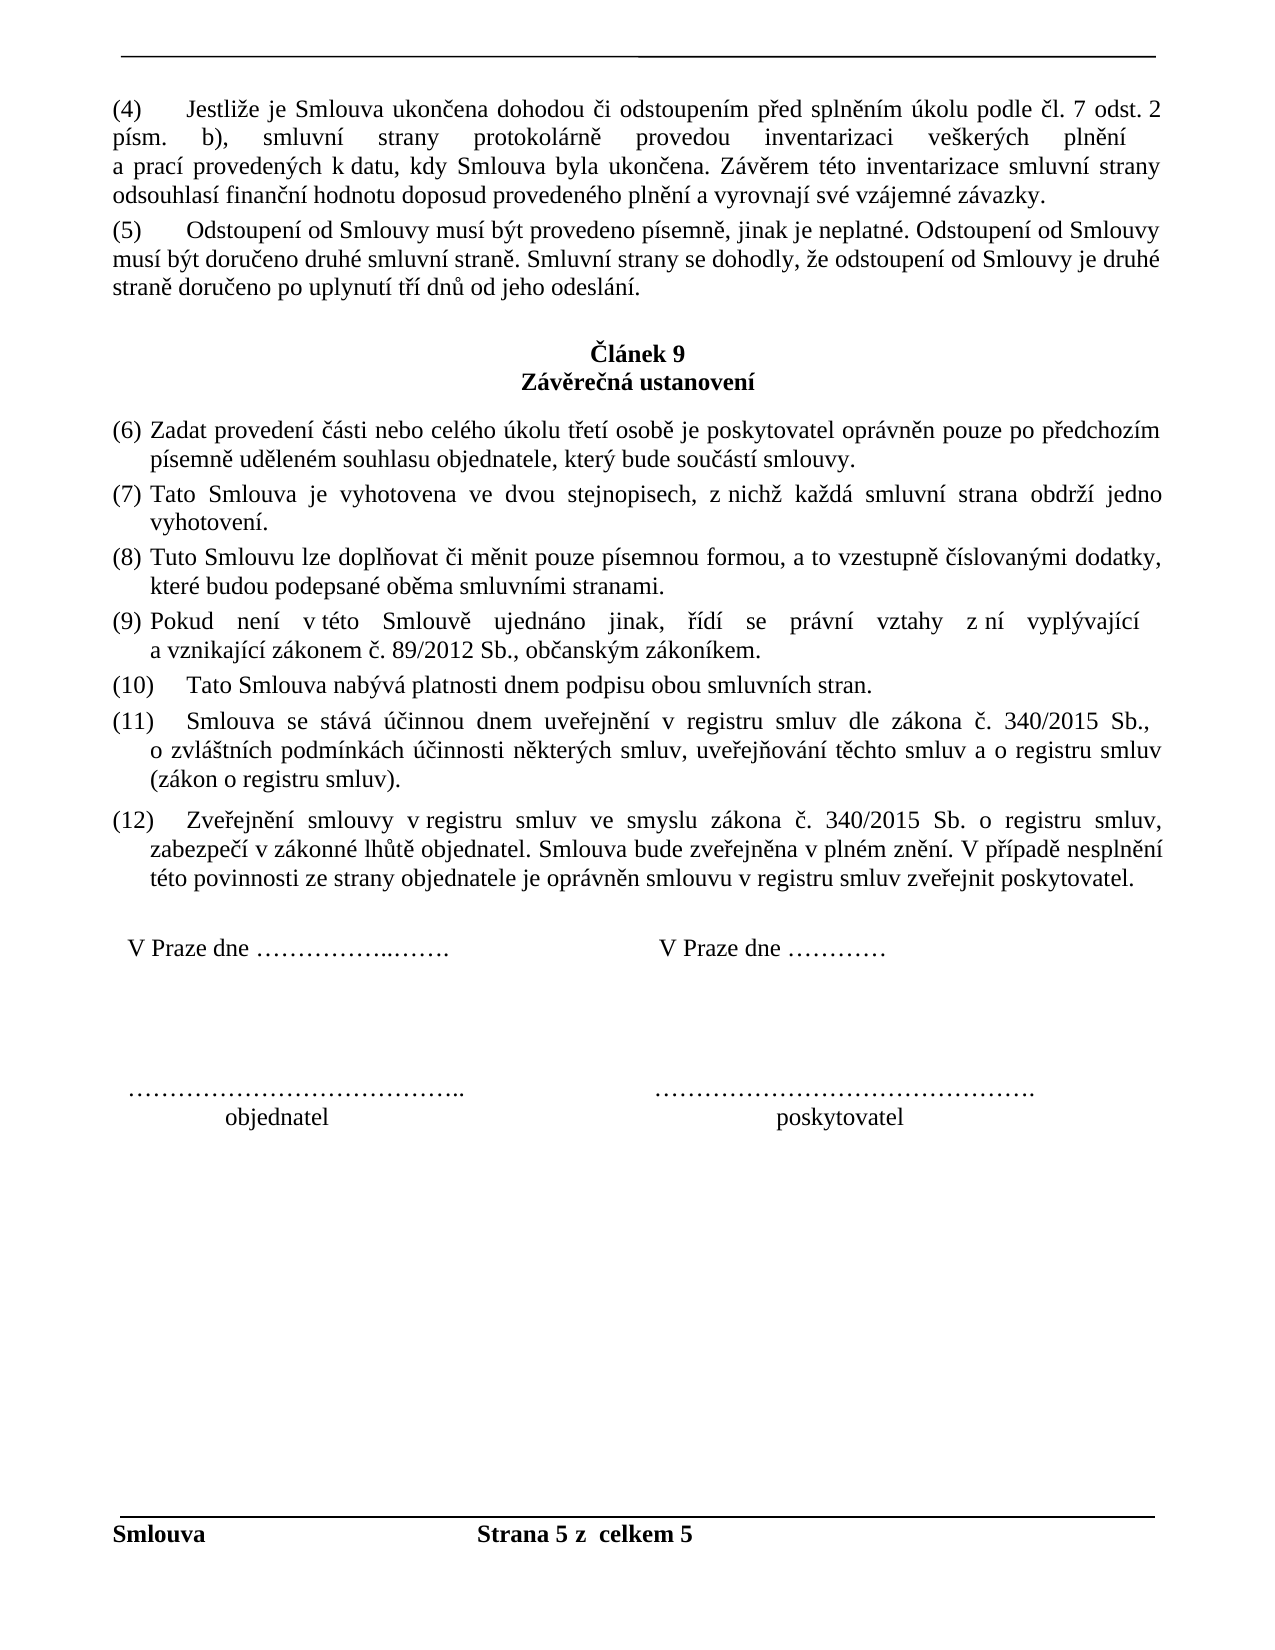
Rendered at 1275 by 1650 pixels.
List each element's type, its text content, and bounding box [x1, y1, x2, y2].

text Zveřejnění smlouvy v registru smluv ve smyslu zákona č. 340/2015 Sb. o registru smluv, zabezpečí v zákonné lhůtě objednatel. Smlouva bude zveřejněna v plném znění. V případě nesplnění této povinnosti ze strany objednatele je oprávněn smlouvu v registru smluv zveřejnit poskytovatel. [112, 805, 1163, 892]
text Tato Smlouva nabývá platnosti dnem podpisu obou smluvních stran. [112, 670, 1163, 699]
text V Praze dne ……………..……. V Praze dne ………… [112, 933, 1163, 962]
text Tato Smlouva je vyhotovena ve dvou stejnopisech, z nichž každá smluvní strana obdrží jedno vyhotovení. [112, 479, 1163, 536]
text ………………………………….. ………………………………………. [112, 1073, 1163, 1102]
list Zadat provedení části nebo celého úkolu třetí osobě je poskytovatel oprávněn pouze po předchozím písemně uděleném souhlasu objednatele, který bude součástí smlouvy. [112, 415, 1161, 472]
text (4) Jestliže je Smlouva ukončena dohodou či odstoupením před splněním úkolu podle čl. 7 odst. 2 písm. b), smluvní strany protokolárně provedou inventarizaci veškerých plnění a prací provedených k datu, kdy Smlouva byla ukončena. Závěrem této inventarizace smluvní strany odsouhlasí finanční hodnotu doposud provedeného plnění a vyrovnají své vzájemné závazky. [112, 94, 1161, 209]
text Článek 9 Závěrečná ustanovení [112, 339, 1163, 396]
text Smlouva se stává účinnou dnem uveřejnění v registru smluv dle zákona č. 340/2015 Sb., o zvláštních podmínkách účinnosti některých smluv, uveřejňování těchto smluv a o registru smluv (zákon o registru smluv). [112, 705, 1163, 793]
text Tuto Smlouvu lze doplňovat či měnit pouze písemnou formou, a to vzestupně číslovanými dodatky, které budou podepsané oběma smluvními stranami. [112, 542, 1163, 600]
text objednatel poskytovatel [112, 1102, 1163, 1130]
text Pokud není v této Smlouvě ujednáno jinak, řídí se právní vztahy z ní vyplývající a vznikající zákonem č. 89/2012 Sb., občanským zákoníkem. [112, 606, 1163, 664]
text (5) Odstoupení od Smlouvy musí být provedeno písemně, jinak je neplatné. Odstoupení od Smlouvy musí být doručeno druhé smluvní straně. Smluvní strany se dohodly, že odstoupení od Smlouvy je druhé straně doručeno po uplynutí tří dnů od jeho odeslání. [112, 215, 1161, 301]
